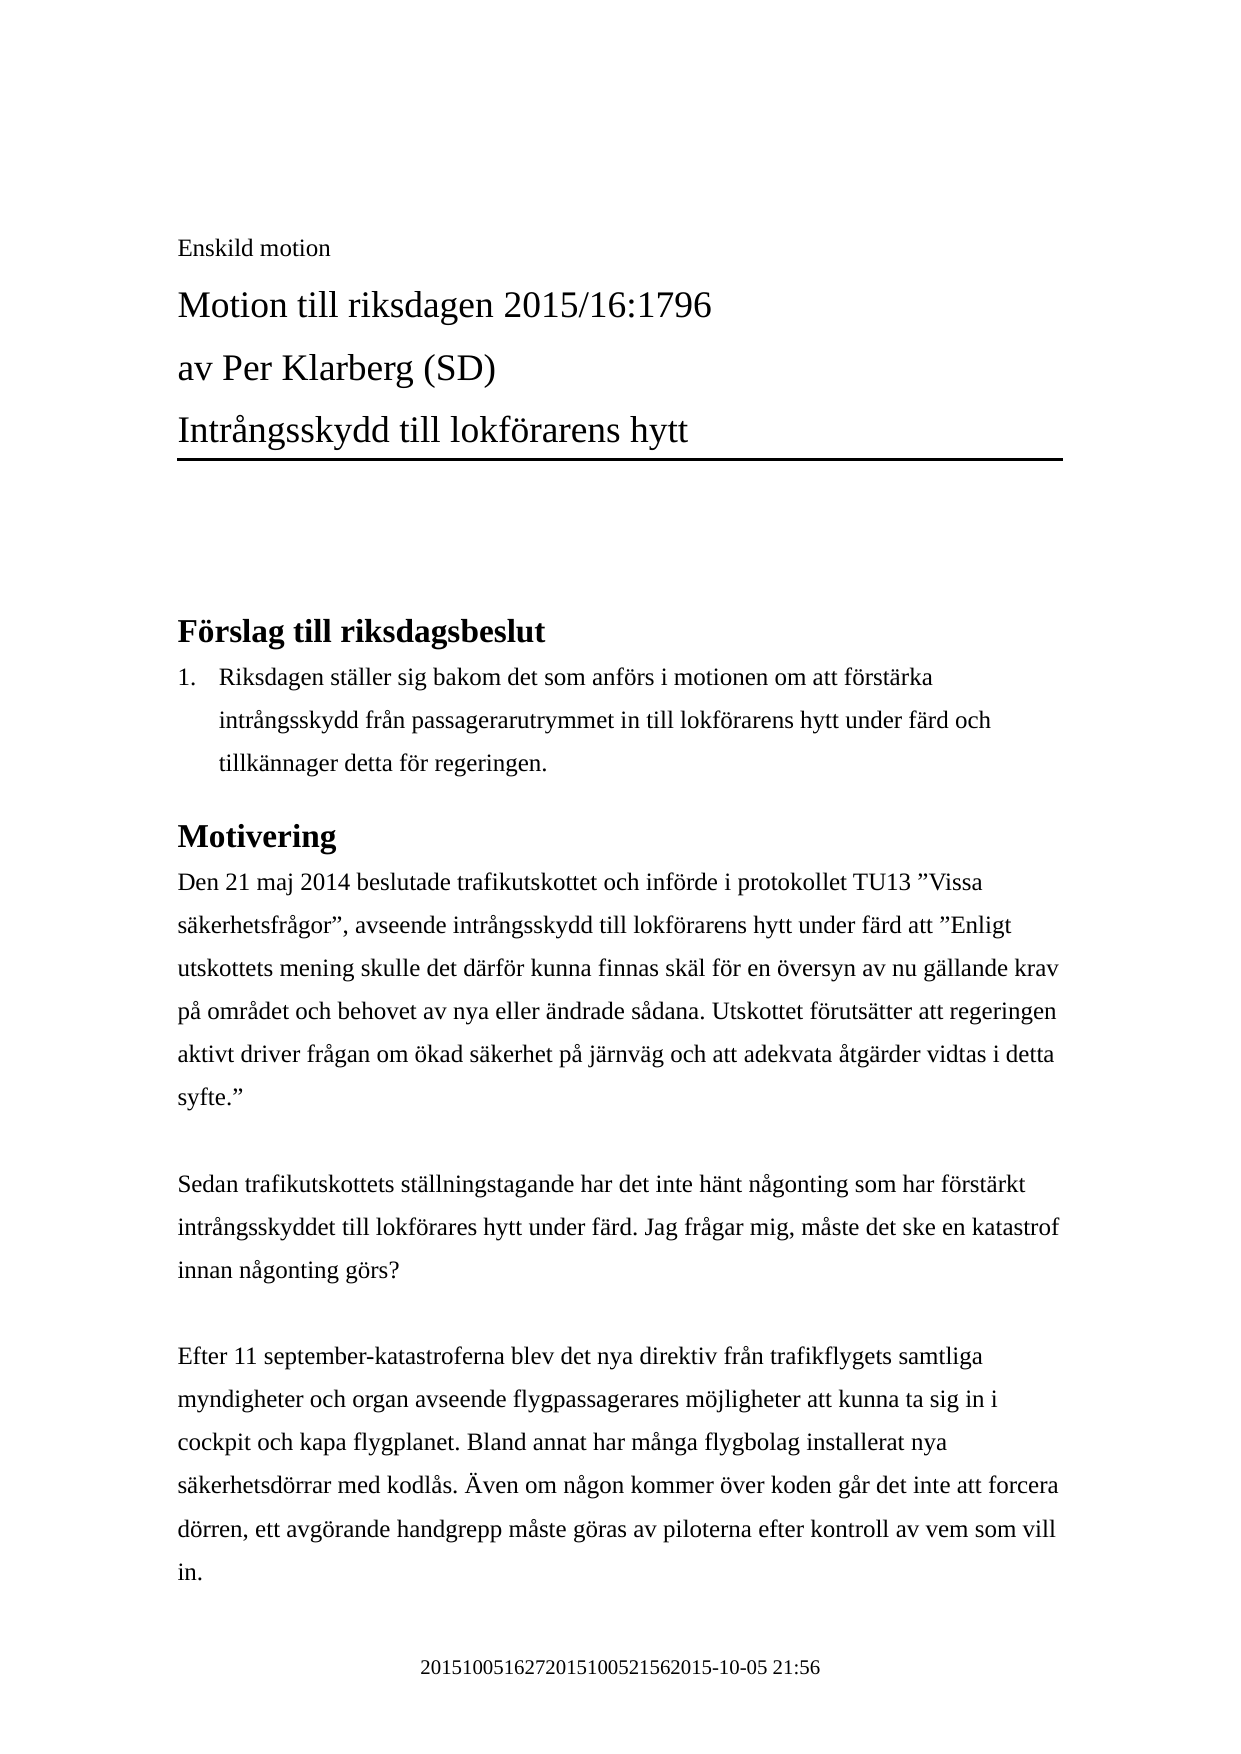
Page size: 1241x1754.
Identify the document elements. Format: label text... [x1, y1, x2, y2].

text Den 21 maj 2014 beslutade trafikutskottet och införde i protokollet TU13 ”Vissa säkerhetsfrågor”, avseende intrångsskydd till lokförarens hytt under färd att ”Enligt utskottets mening skulle det därför kunna finnas skäl för en översyn av nu gällande krav på området och behovet av nya eller ändrade sådana. Utskottet förutsätter att regeringen aktivt driver frågan om ökad säkerhet på järnväg och att adekvata åtgärder vidtas i detta syfte.” [177, 867, 1063, 1111]
text Sedan trafikutskottets ställningstagande har det inte hänt någonting som har förstärkt intrångsskyddet till lokförares hytt under färd. Jag frågar mig, måste det ske en katastrof innan någonting görs? [177, 1169, 1063, 1284]
subtitle Motivering [177, 816, 1063, 854]
text Efter 11 september-katastroferna blev det nya direktiv från trafikflygets samtliga myndigheter och organ avseende flygpassagerares möjligheter att kunna ta sig in i cockpit och kapa flygplanet. Bland annat har många flygbolag installerat nya säkerhetsdörrar med kodlås. Även om någon kommer över koden går det inte att forcera dörren, ett avgörande handgrepp måste göras av piloterna efter kontroll av vem som vill in. [177, 1341, 1063, 1586]
